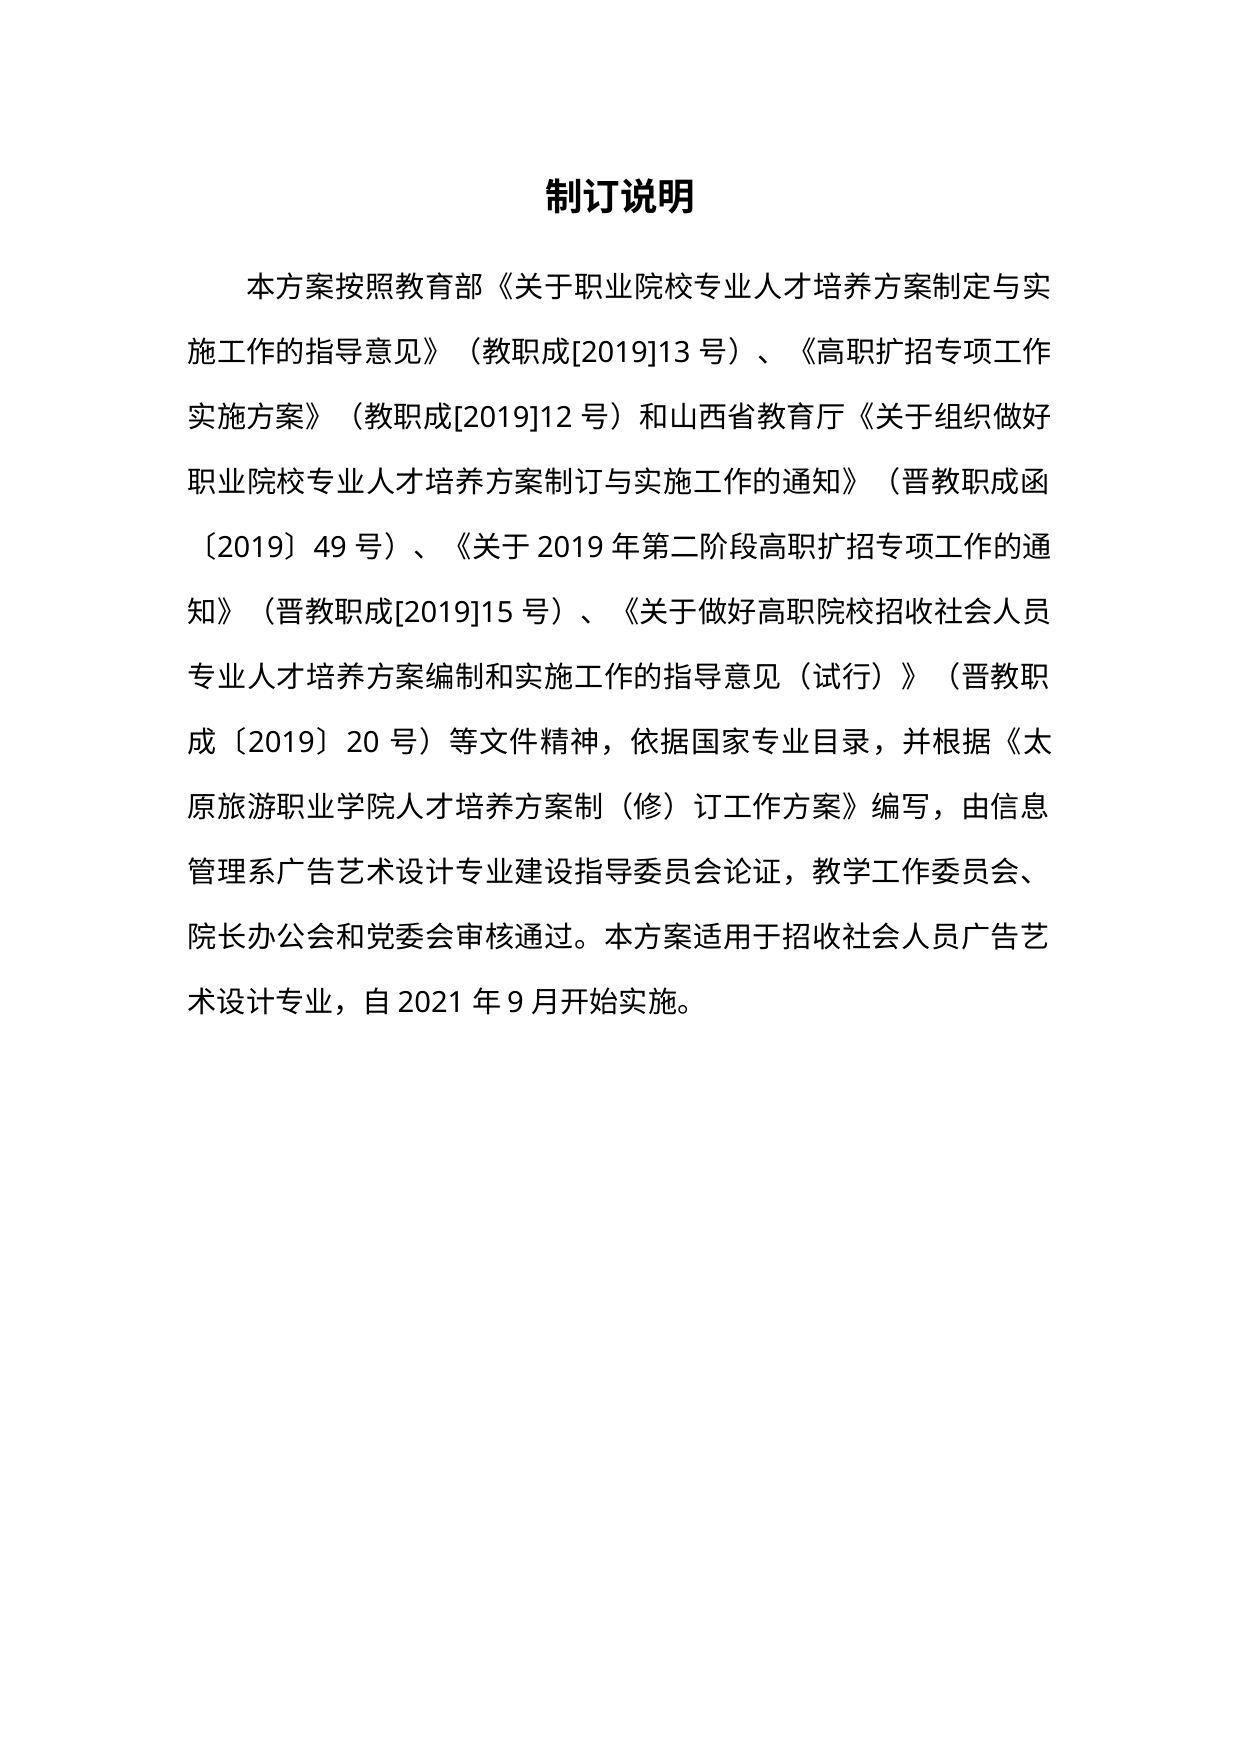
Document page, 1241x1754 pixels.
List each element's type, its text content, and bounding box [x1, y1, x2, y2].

text 本方案按照教育部《关于职业院校专业人才培养方案制定与实施工作的指导意见》（教职成[2019]13 号）、《高职扩招专项工作实施方案》（教职成[2019]12 号）和山西省教育厅《关于组织做好职业院校专业人才培养方案制订与实施工作的通知》（晋教职成函〔2019〕49 号）、《关于2019 年第二阶段高职扩招专项工作的通知》（晋教职成[2019]15 号）、《关于做好高职院校招收社会人员专业人才培养方案编制和实施工作的指导意见（试行）》（晋教职成〔2019〕20 号）等文件精神，依据国家专业目录，并根据《太原旅游职业学院人才培养方案制（修）订工作方案》编写，由信息管理系广告艺术设计专业建设指导委员会论证，教学工作委员会、院长办公会和党委会审核通过。本方案适用于招收社会人员广告艺术设计专业，自2021 年9 月开始实施。 [187, 252, 1053, 1032]
text 制订说明 [187, 162, 1053, 227]
